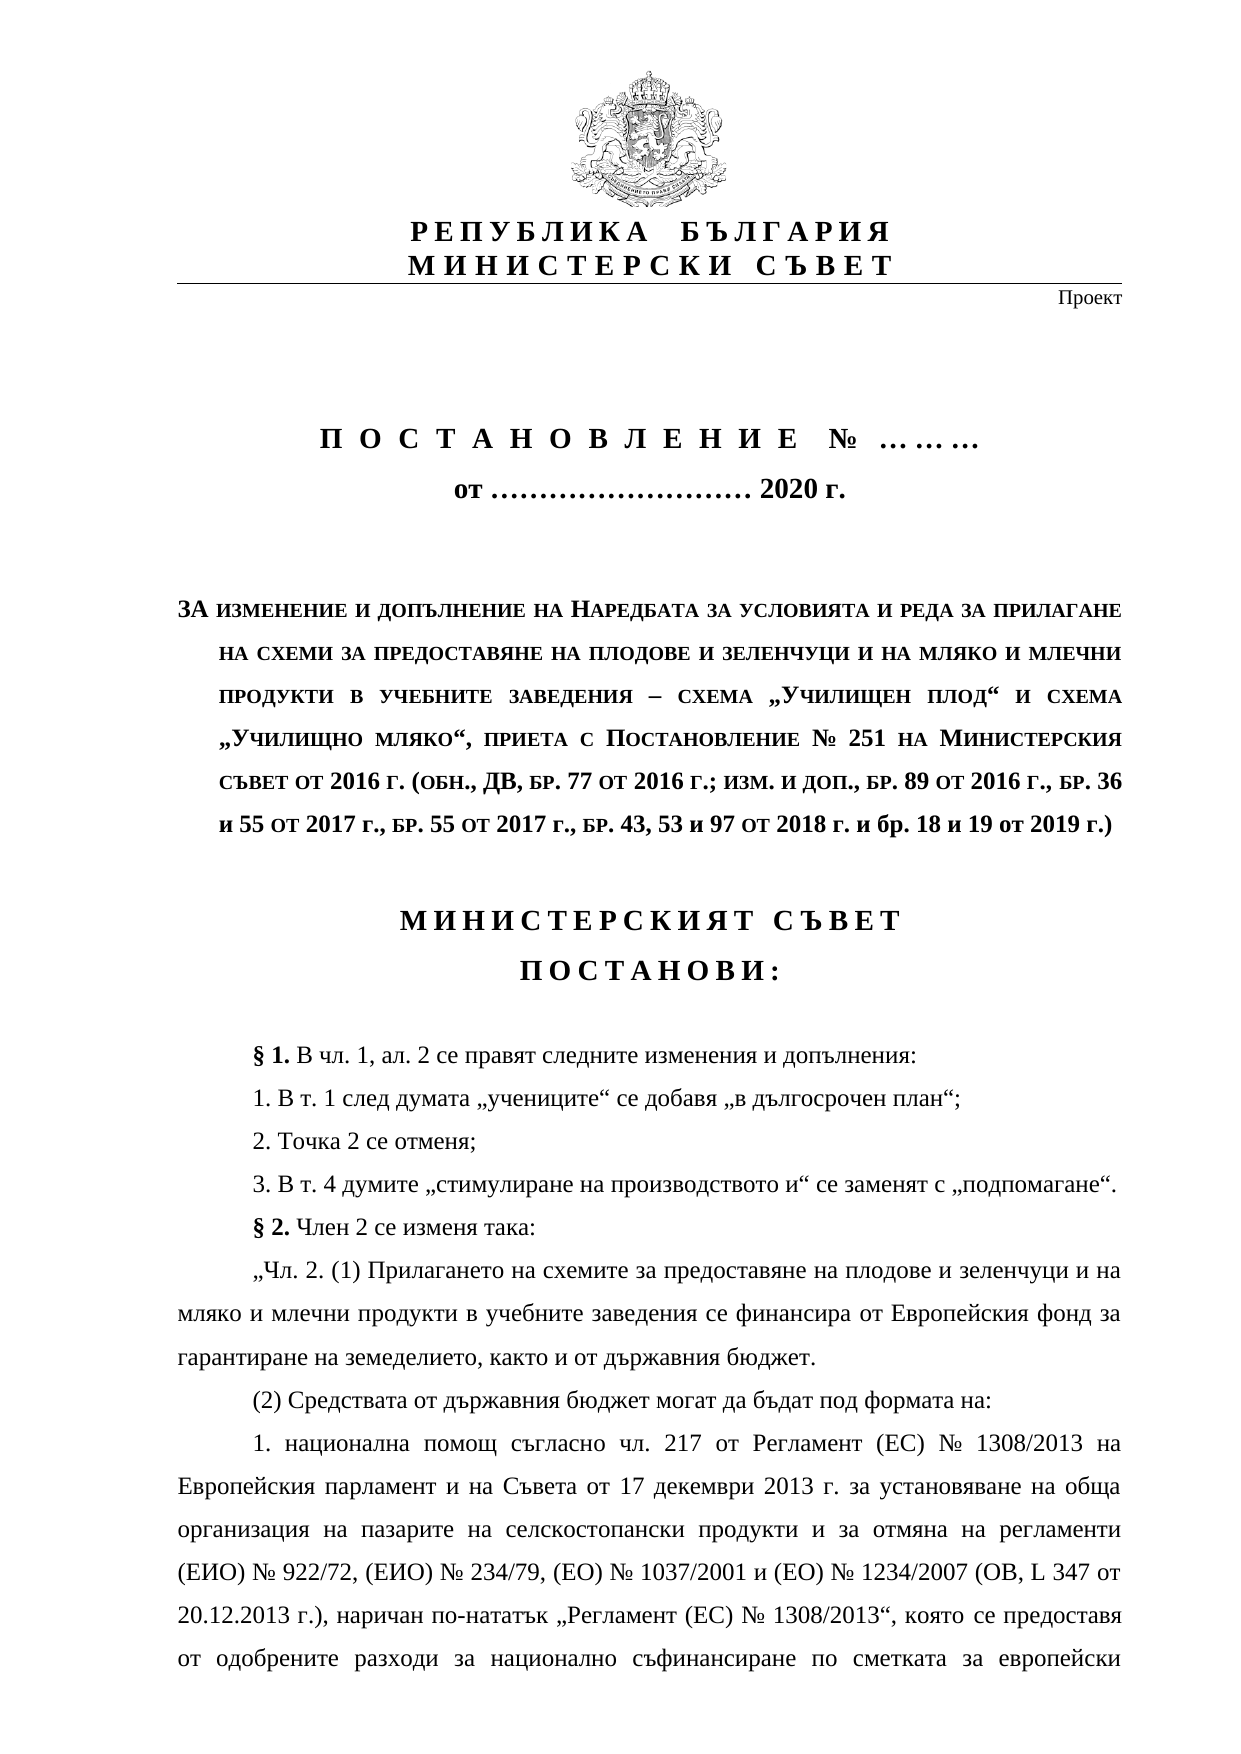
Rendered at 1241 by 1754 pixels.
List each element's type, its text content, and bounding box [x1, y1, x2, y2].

picture [570, 70, 726, 205]
text 2. Точка 2 се отменя; [177, 1126, 1122, 1155]
text 3. В т. 4 думите „стимулиране на производството и“ се заменят с „подпомагане“. [177, 1169, 1122, 1198]
text (2) Средствата от държавния бюджет могат да бъдат под формата на: [177, 1385, 1122, 1413]
text ПОСТАНОВЛЕНИЕ № ……… [177, 421, 1122, 455]
text § 2. Член 2 се изменя така: [177, 1212, 1122, 1241]
text ЗА изменение и допълнение на Наредбата за условията и реда за прилагане на схеми за предоставяне на плодове и зеленчуци и на мляко и млечни продукти в учебните заведения – схема „Училищен плод“ и схема „Училищно мляко“, приета с Постановление № 251 на Министерския съвет от 2016 г. (обн., ДВ, бр. 77 от 2016 г.; изм. и доп., бр. 89 от 2016 г., бр. 36 и 55 от 2017 г., бр. 55 от 2017 г., бр. 43, 53 и 97 от 2018 г. и бр. 18 и 19 от 2019 г.) [177, 594, 1122, 838]
text „Чл. 2. (1) Прилагането на схемите за предоставяне на плодове и зеленчуци и на мляко и млечни продукти в учебните заведения се финансира от Европейския фонд за гарантиране на земеделието, както и от държавния бюджет. [177, 1255, 1122, 1370]
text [177, 1428, 1122, 1672]
subtitle постанови: [177, 953, 1122, 987]
text 1. В т. 1 след думата „учениците“ се добавя „в дългосрочен план“; [177, 1083, 1122, 1112]
text Проект [177, 284, 1122, 309]
text от ……………………… 2020 г. [177, 472, 1122, 505]
text § 1. В чл. 1, ал. 2 се правят следните изменения и допълнения: [177, 1040, 1122, 1068]
text МИНИСТЕРСКИ СЪВЕТ [177, 248, 1122, 283]
text РЕПУБЛИКА БЪЛГАРИЯ [177, 214, 1122, 248]
subtitle Министерският съвет [177, 903, 1122, 937]
